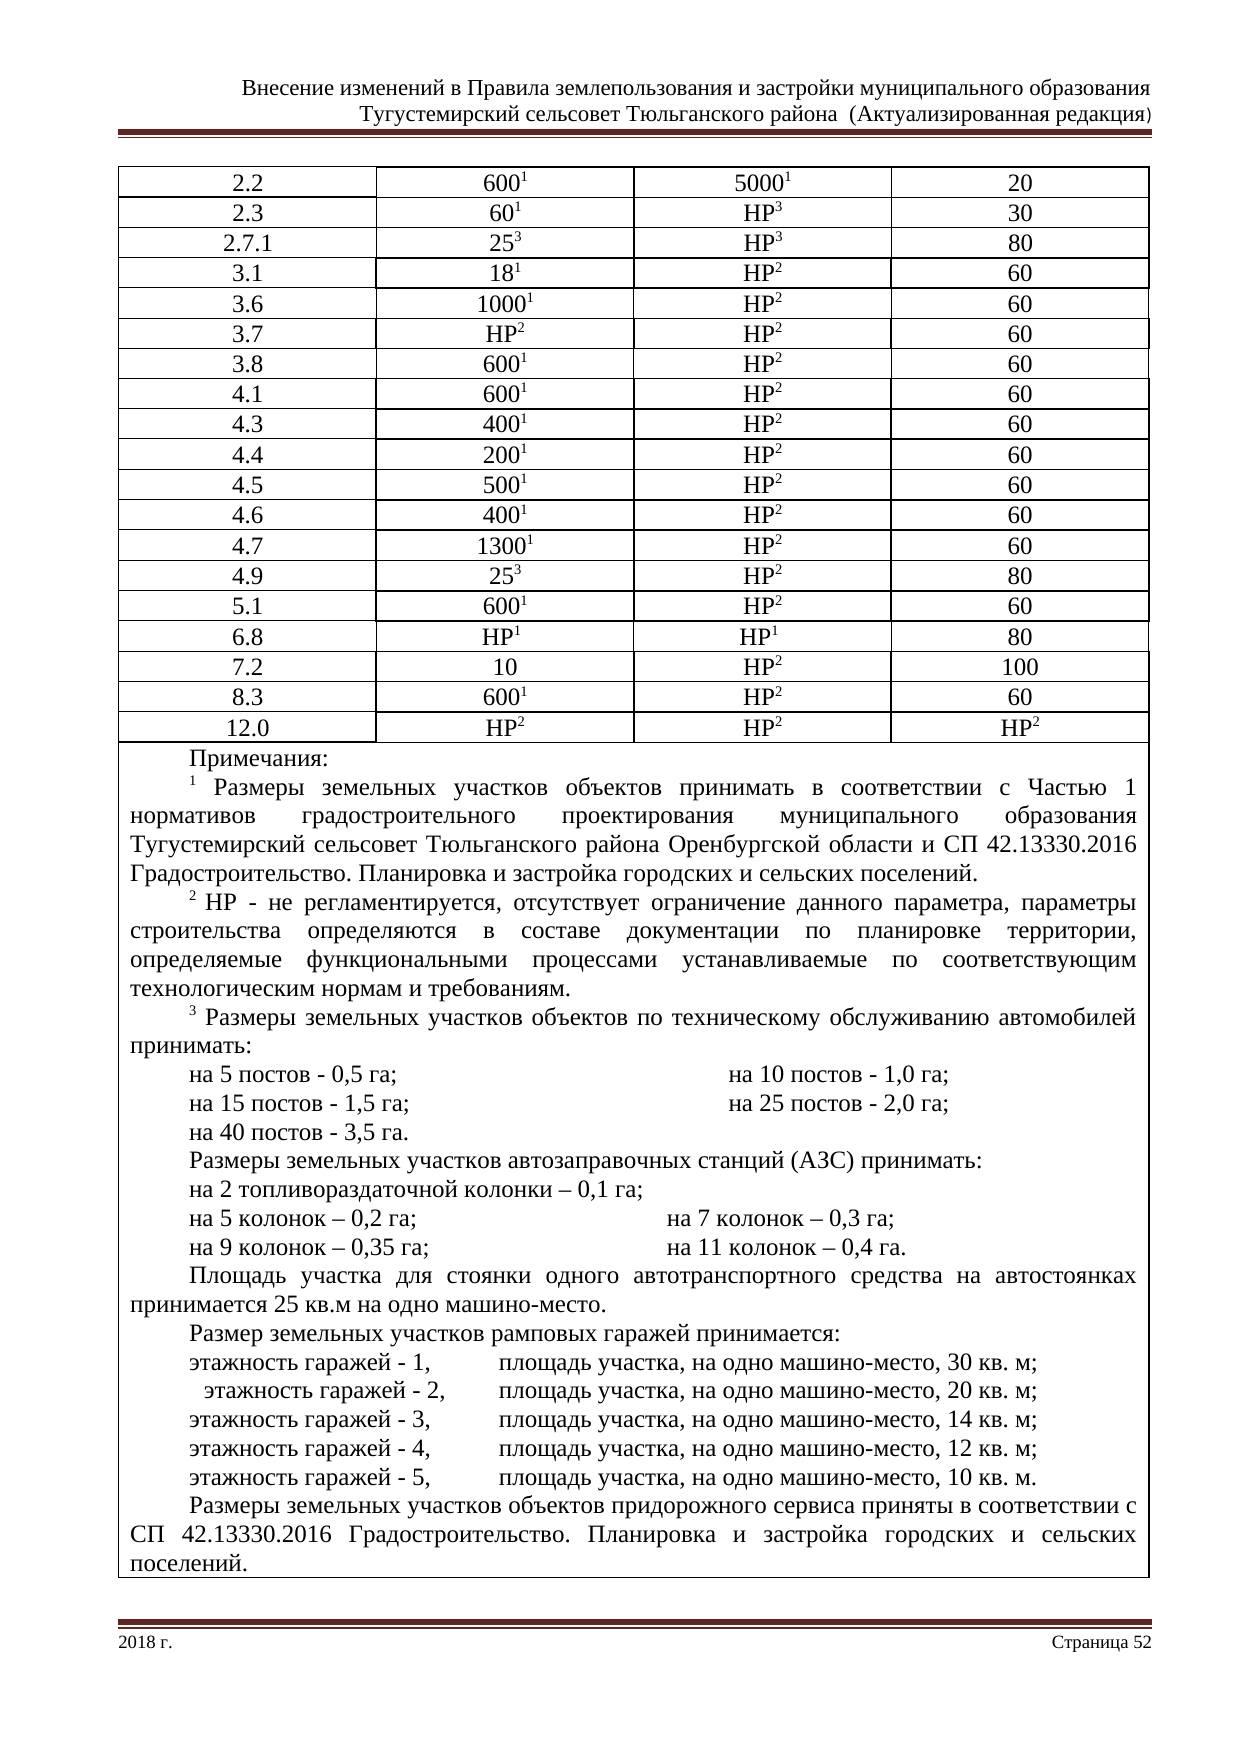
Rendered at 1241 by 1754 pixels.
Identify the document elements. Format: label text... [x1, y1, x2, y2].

table_cell Примечания: 1 Размеры земельных участков объектов принимать в соответствии с Частью 1 нормативов градостроительного проектирования муниципального образования Тугустемирский сельсовет Тюльганского района Оренбургской области и СП 42.13330.2016 Градостроительство. Планировка и застройка городских и сельских поселений. 2 НР - не регламентируется, отсутствует ограничение данного параметра, параметры строительства определяются в составе документации по планировке территории, определяемые функциональными процессами устанавливаемые по соответствующим технологическим нормам и требованиям. 3 Размеры земельных участков объектов по техническому обслуживанию автомобилей принимать: на 5 постов - 0,5 га; на 10 постов - 1,0 га; на 15 постов - 1,5 га; на 25 постов - 2,0 га; на 40 постов - 3,5 га. Размеры земельных участков автозаправочных станций (АЗС) принимать: на 2 топливораздаточной колонки – 0,1 га; на 5 колонок – 0,2 га; на 7 колонок – 0,3 га; на 9 колонок – 0,35 га; на 11 колонок – 0,4 га. Площадь участка для стоянки одного автотранспортного средства на автостоянках принимается 25 кв.м на одно машино-место. Размер земельных участков рамповых гаражей принимается: этажность гаражей - 1, площадь участка, на одно машино-место, 30 кв. м; этажность гаражей - 2, площадь участка, на одно машино-место, 20 кв. м; этажность гаражей - 3, площадь участка, на одно машино-место, 14 кв. м; этажность гаражей - 4, площадь участка, на одно машино-место, 12 кв. м; этажность гаражей - 5, площадь участка, на одно машино-место, 10 кв. м. Размеры земельных участков объектов придорожного сервиса приняты в соответствии с СП 42.13330.2016 Градостроительство. Планировка и застройка городских и сельских поселений. [119, 743, 1148, 1577]
table_cell НР2 [892, 713, 1148, 741]
table_cell 4.3 [119, 409, 375, 438]
table_header 60 [892, 259, 1148, 287]
table_cell 20 [892, 168, 1148, 196]
table_header 80 [892, 228, 1148, 257]
table_cell 100 [892, 652, 1148, 681]
table_cell 6001 [377, 349, 633, 378]
table_cell НР2 [634, 289, 891, 318]
table_cell 3.8 [119, 349, 376, 378]
table_cell 253 [377, 561, 633, 590]
table_cell НР2 [377, 713, 633, 741]
table_cell 60 [892, 501, 1148, 529]
table_cell 80 [892, 622, 1148, 651]
table_cell 60 [892, 349, 1148, 378]
table_cell 3.6 [119, 288, 376, 318]
table_cell НР2 [634, 349, 891, 378]
table_header 3.1 [119, 258, 375, 287]
table_cell 6001 [377, 168, 633, 196]
table_cell НР2 [635, 652, 890, 681]
table_cell 60 [892, 410, 1148, 438]
table_cell 4.4 [119, 439, 375, 469]
table_cell 5001 [377, 470, 633, 499]
table_cell 4.7 [119, 530, 375, 559]
table_cell НР2 [635, 379, 890, 408]
table_header 2.7.1 [119, 228, 376, 257]
table_cell 60 [892, 531, 1148, 559]
table_cell 5.1 [119, 591, 375, 620]
table_cell НР1 [377, 622, 633, 651]
table_cell 4.1 [119, 379, 375, 408]
table_cell НР2 [635, 440, 890, 469]
table_cell 30 [892, 198, 1148, 227]
table_cell 12.0 [119, 712, 375, 741]
table_cell 10 [377, 652, 633, 681]
table_cell 60 [892, 319, 1148, 347]
table_cell 2.2 [119, 167, 376, 196]
table_cell 4001 [377, 410, 633, 438]
table_cell НР2 [635, 470, 890, 499]
table_cell 4.9 [119, 561, 375, 590]
table_cell 60 [892, 592, 1148, 620]
table_cell 60 [892, 470, 1148, 499]
table_cell 4001 [377, 501, 633, 529]
table_cell 6001 [377, 592, 633, 620]
table_cell НР2 [635, 410, 890, 438]
table_cell 10001 [377, 289, 633, 318]
table_header 253 [377, 228, 633, 257]
table_cell 6001 [377, 682, 633, 711]
table_cell 60 [892, 289, 1148, 318]
table_cell 4.6 [119, 500, 375, 529]
table_cell 3.7 [119, 319, 375, 347]
table_cell 6001 [377, 379, 633, 408]
table_cell 2.3 [119, 198, 376, 227]
table_cell 60 [892, 682, 1148, 711]
table_cell 8.3 [119, 682, 375, 711]
table_cell НР2 [635, 561, 890, 590]
table_cell НР2 [635, 531, 890, 559]
table_cell 60 [892, 379, 1148, 408]
table_cell НР2 [635, 319, 890, 347]
table_cell НР2 [635, 501, 890, 529]
table_cell 4.5 [119, 470, 375, 499]
table_cell 50001 [635, 168, 891, 196]
table_header 181 [377, 259, 633, 287]
table_cell НР1 [634, 622, 891, 651]
table_cell 7.2 [119, 652, 375, 681]
table_cell 80 [892, 561, 1148, 590]
table_cell НР2 [635, 713, 890, 741]
table_cell НР2 [635, 592, 890, 620]
table_cell НР3 [635, 198, 891, 227]
table_cell НР2 [377, 319, 633, 347]
table_cell 601 [377, 198, 633, 227]
table_cell 60 [892, 440, 1148, 469]
table_cell НР2 [635, 682, 890, 711]
table_header НР2 [635, 259, 890, 287]
table_cell 2001 [377, 440, 633, 469]
table_header НР3 [635, 228, 891, 257]
table_cell 13001 [377, 531, 633, 559]
table_cell 6.8 [119, 621, 376, 651]
